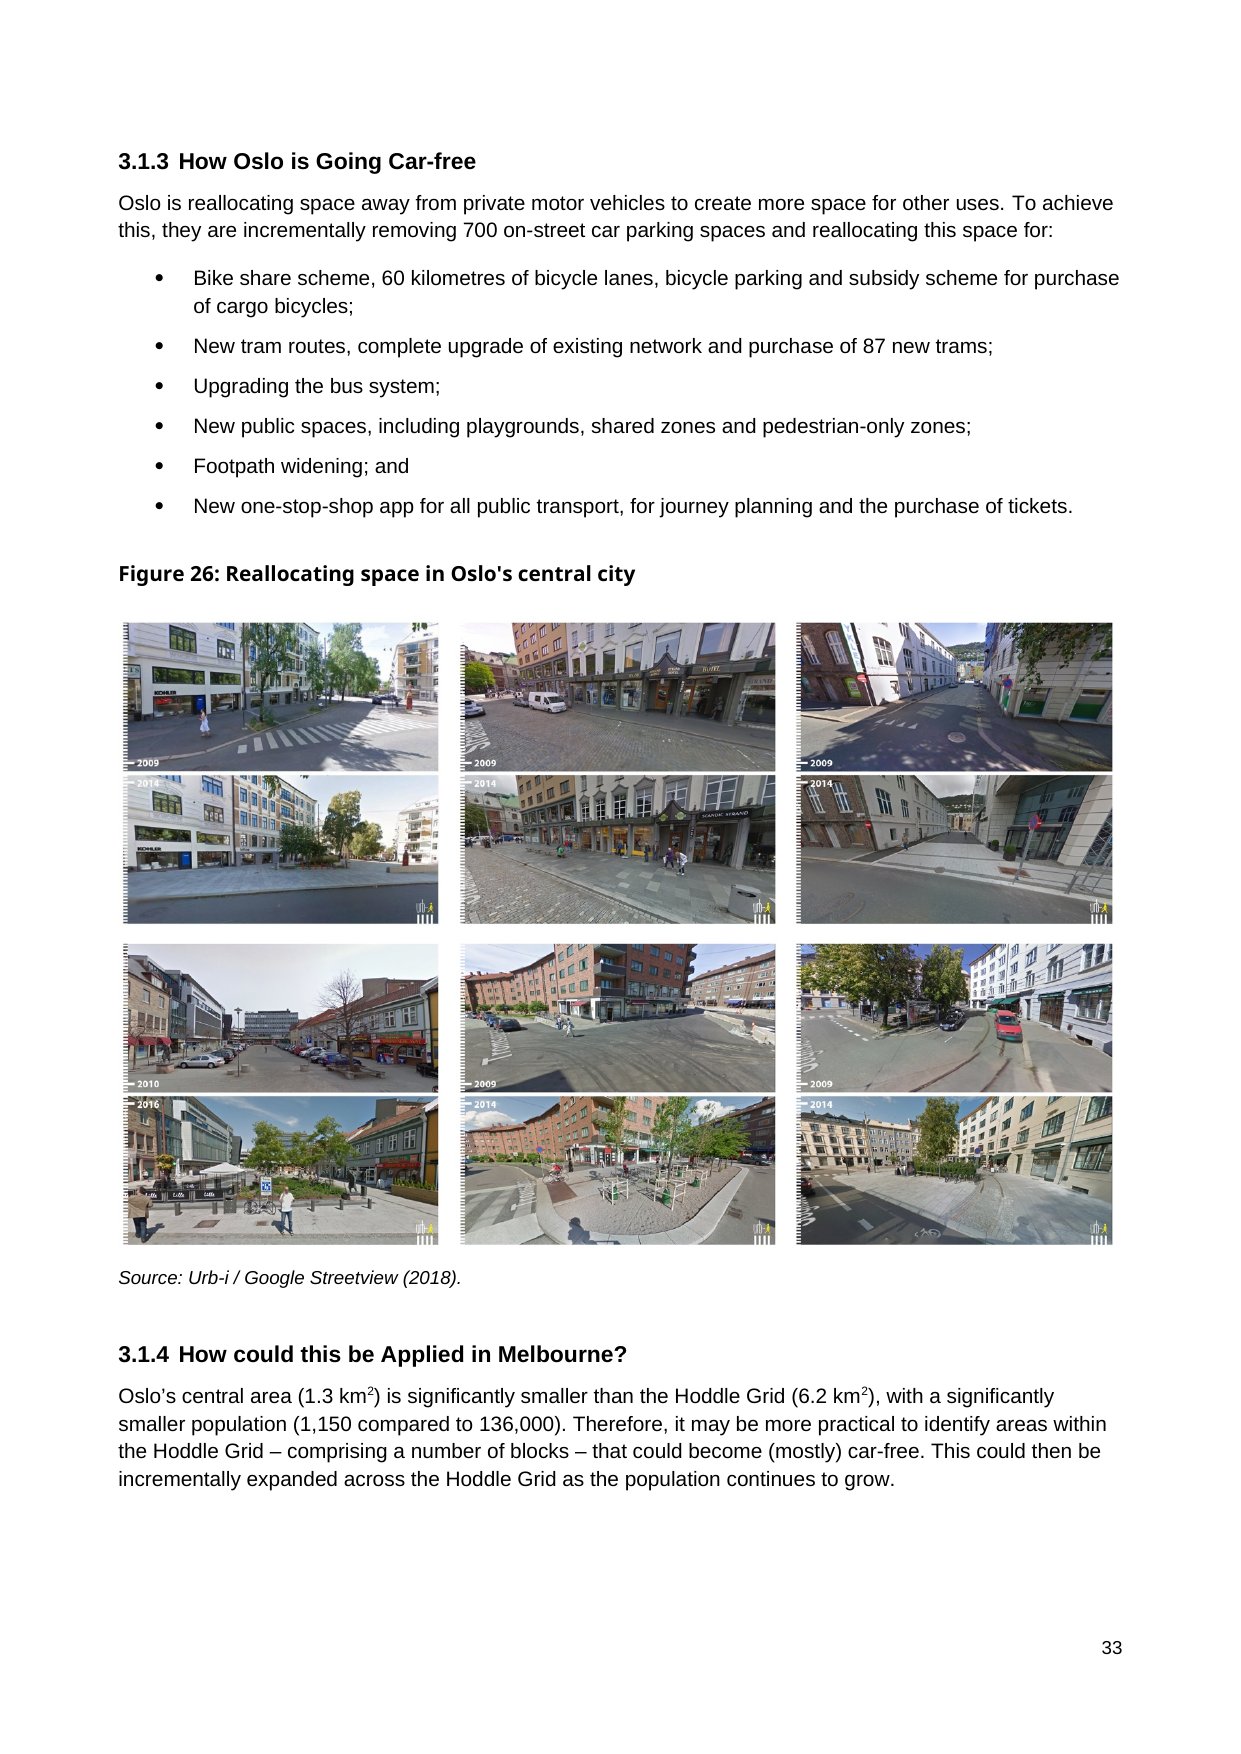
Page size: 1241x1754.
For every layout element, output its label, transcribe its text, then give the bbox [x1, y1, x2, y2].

picture [455, 939, 780, 1249]
list New tram routes, complete upgrade of existing network and purchase of 87 new trams; [156, 334, 1122, 358]
table_header [449, 613, 786, 933]
picture [791, 618, 1117, 928]
table_header [786, 613, 1123, 933]
table_header [112, 613, 449, 933]
text Oslo is reallocating space away from private motor vehicles to create more space for other uses. To achieve this, they are incrementally removing 700 on-street car parking spaces and reallocating this space for: [118, 190, 1122, 242]
picture [791, 939, 1117, 1249]
picture [118, 618, 443, 928]
table_cell [112, 934, 449, 1254]
subtitle How Oslo is Going Car-free [118, 148, 1122, 174]
text Figure 26: Reallocating space in Oslo's central city [118, 559, 1122, 588]
list Footpath widening; and [156, 454, 1122, 478]
table_cell [786, 934, 1123, 1254]
list New public spaces, including playgrounds, shared zones and pedestrian-only zones; [156, 414, 1122, 438]
text Source: Urb-i / Google Streetview (2018). [118, 1267, 1122, 1288]
subtitle How could this be Applied in Melbourne? [118, 1341, 1122, 1368]
table_cell [449, 934, 786, 1254]
list Upgrading the bus system; [156, 374, 1122, 398]
text Oslo’s central area (1.3 km2) is significantly smaller than the Hoddle Grid (6.2 km2), with a significantly smaller population (1,150 compared to 136,000). Therefore, it may be more practical to identify areas within the Hoddle Grid – comprising a number of blocks – that could become (mostly) car-free. This could then be incrementally expanded across the Hoddle Grid as the population continues to grow. [118, 1384, 1122, 1491]
list Bike share scheme, 60 kilometres of bicycle lanes, bicycle parking and subsidy scheme for purchase of cargo bicycles; [156, 266, 1122, 318]
picture [455, 618, 780, 928]
picture [118, 939, 443, 1249]
list New one-stop-shop app for all public transport, for journey planning and the purchase of tickets. [156, 494, 1122, 518]
